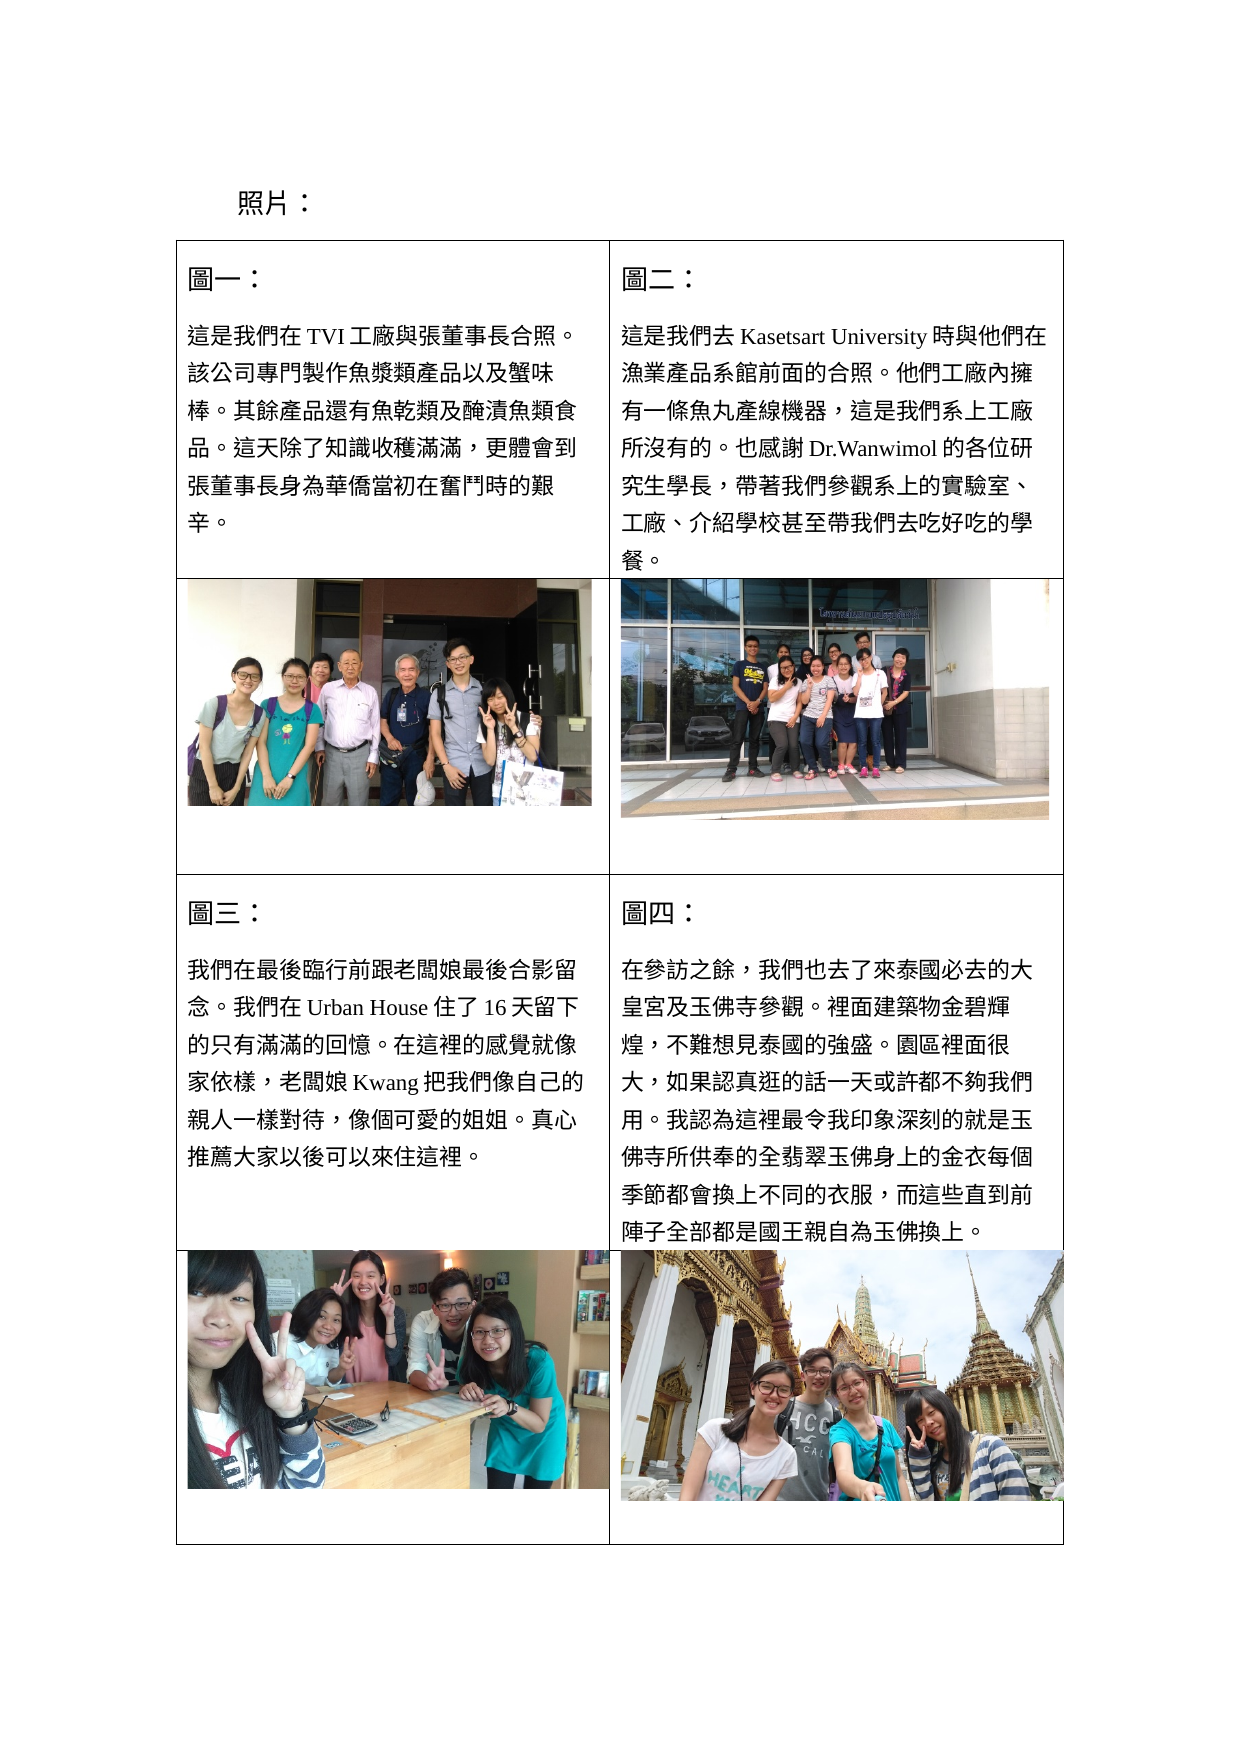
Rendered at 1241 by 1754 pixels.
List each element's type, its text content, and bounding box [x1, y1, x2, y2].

text 這個計畫除了讓我能夠到當地學習自己領域的相關知識外，更能夠出國增廣見聞，同時增進與外國人的溝通及表達能力，我想，這才是這個計畫最大的目的。照片： [187, 164, 1053, 239]
table_cell [177, 1251, 609, 1544]
table_cell [610, 579, 1063, 874]
table_cell 圖三： 我們在最後臨行前跟老闆娘最後合影留念。我們在Urban House住了16天留下的只有滿滿的回憶。在這裡的感覺就像家依樣，老闆娘Kwang把我們像自己的親人一樣對待，像個可愛的姐姐。真心推薦大家以後可以來住這裡。 [177, 875, 609, 1250]
table_cell [177, 579, 609, 874]
table_cell [610, 1251, 1063, 1544]
picture [187, 1250, 610, 1489]
table_header 圖一： 這是我們在TVI工廠與張董事長合照。該公司專門製作魚漿類產品以及蟹味棒。其餘產品還有魚乾類及醃漬魚類食品。這天除了知識收穫滿滿，更體會到張董事長身為華僑當初在奮鬥時的艱辛。 [177, 241, 609, 578]
table_header 圖二： 這是我們去Kasetsart University時與他們在漁業產品系館前面的合照。他們工廠內擁有一條魚丸產線機器，這是我們系上工廠所沒有的。也感謝Dr.Wanwimol的各位研究生學長，帶著我們參觀系上的實驗室、工廠、介紹學校甚至帶我們去吃好吃的學餐。 [610, 241, 1063, 578]
table_cell 圖四： 在參訪之餘，我們也去了來泰國必去的大皇宮及玉佛寺參觀。裡面建築物金碧輝煌，不難想見泰國的強盛。園區裡面很大，如果認真逛的話一天或許都不夠我們用。我認為這裡最令我印象深刻的就是玉佛寺所供奉的全翡翠玉佛身上的金衣每個季節都會換上不同的衣服，而這些直到前陣子全部都是國王親自為玉佛換上。 [610, 875, 1063, 1250]
picture [620, 579, 1050, 820]
picture [187, 579, 592, 806]
picture [620, 1250, 1064, 1501]
